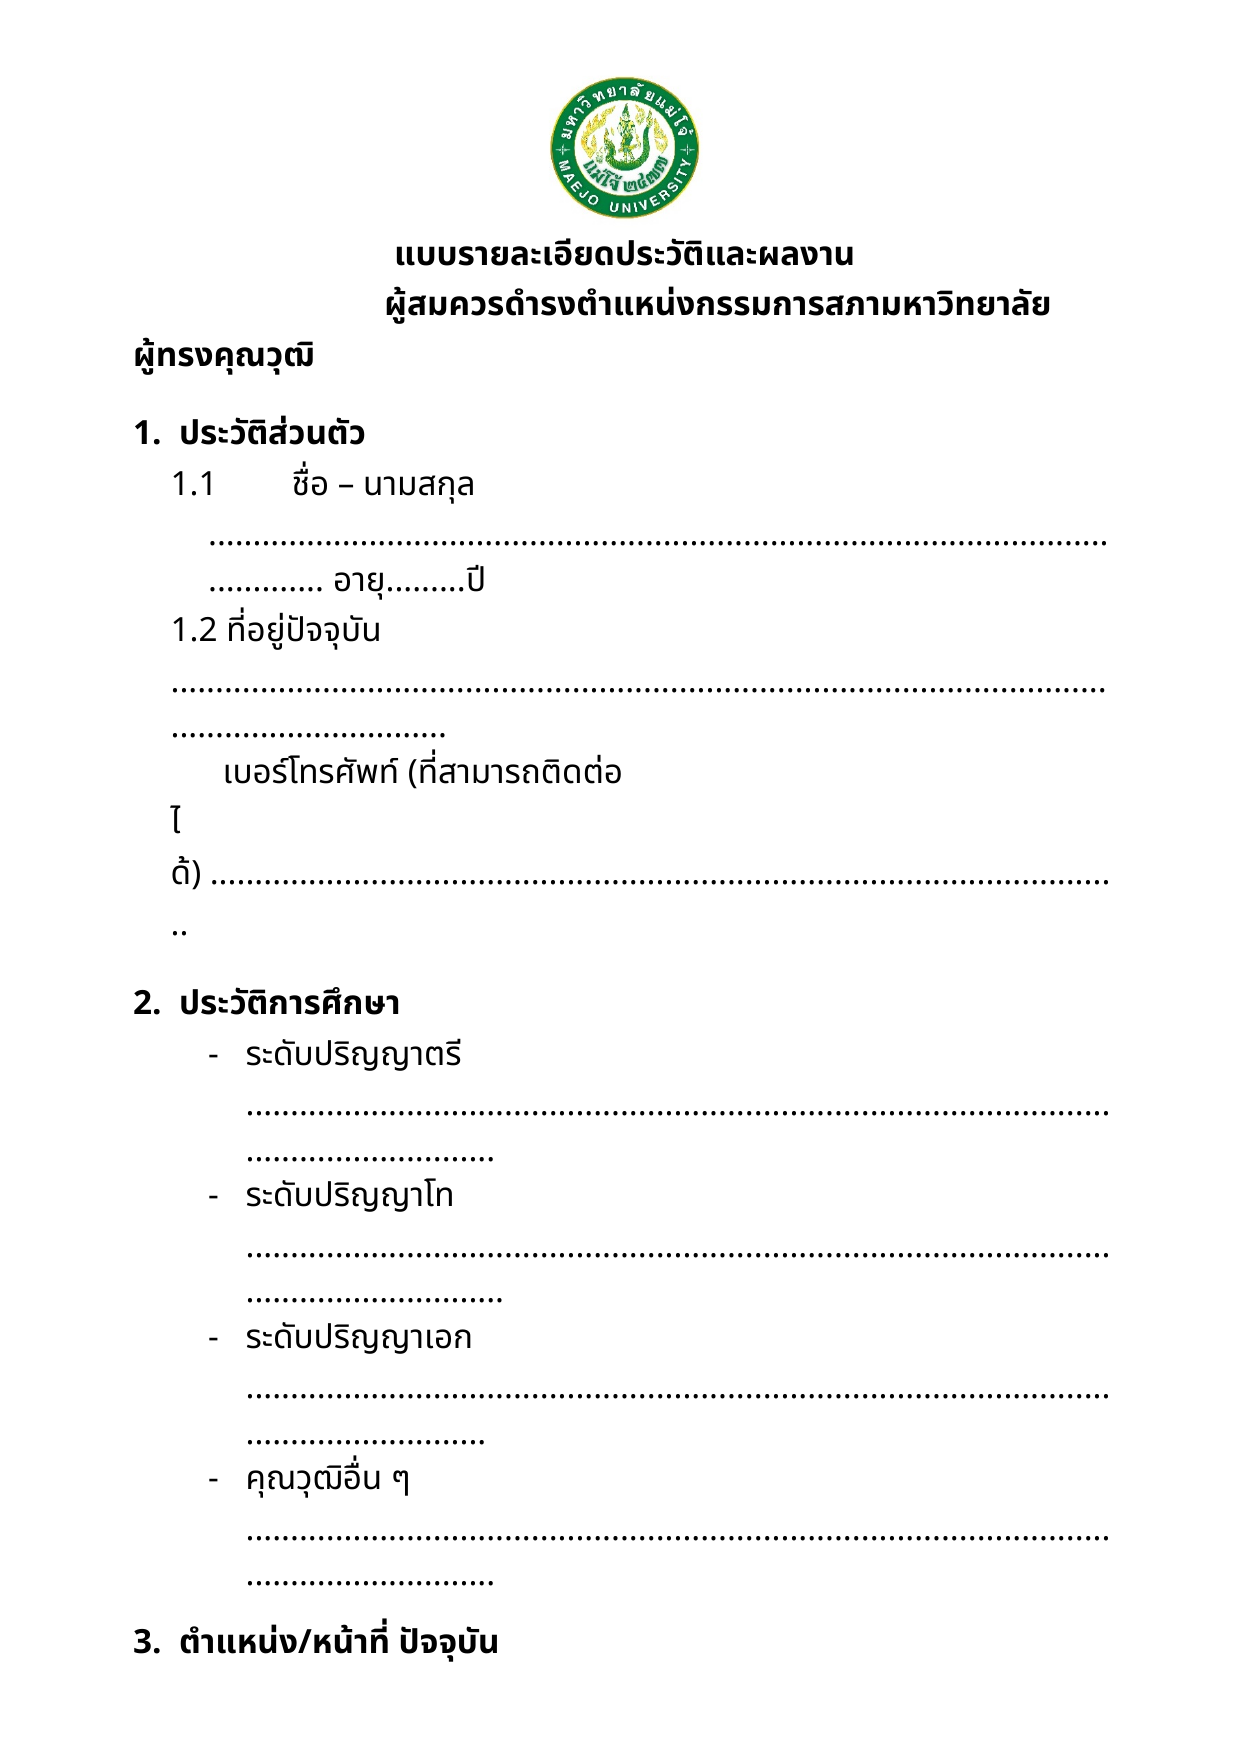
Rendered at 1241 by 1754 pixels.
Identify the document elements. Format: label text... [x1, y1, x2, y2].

text 2. ประวัติการศึกษา [133, 979, 1116, 1029]
text ผู้สมควรดำรงตำแหน่งกรรมการสภามหาวิทยาลัยผู้ทรงคุณวุฒิ [133, 280, 1116, 381]
list ระดับปริญญาตรี ............................................................................................................................. [208, 1029, 1116, 1171]
picture [538, 65, 711, 230]
text 1. ประวัติส่วนตัว [133, 409, 1116, 459]
text 3. ตำแหน่ง/หน้าที่ ปัจจุบัน [133, 1618, 1116, 1669]
text 1.2 ที่อยู่ปัจจุบัน ........................................................................................................................................ [170, 606, 1116, 748]
text เบอร์โทรศัพท์ (ที่สามารถติดต่อได้) ....................................................................................................... [170, 748, 1116, 945]
list คุณวุฒิอื่น ๆ ............................................................................................................................. [208, 1454, 1116, 1595]
list ชื่อ – นามสกุล .................................................................................................................. อายุ.........ปี [170, 459, 1116, 606]
text แบบรายละเอียดประวัติและผลงาน [133, 230, 1116, 280]
list ระดับปริญญาโท .............................................................................................................................. [208, 1171, 1116, 1312]
list ระดับปริญญาเอก ............................................................................................................................ [208, 1312, 1116, 1454]
